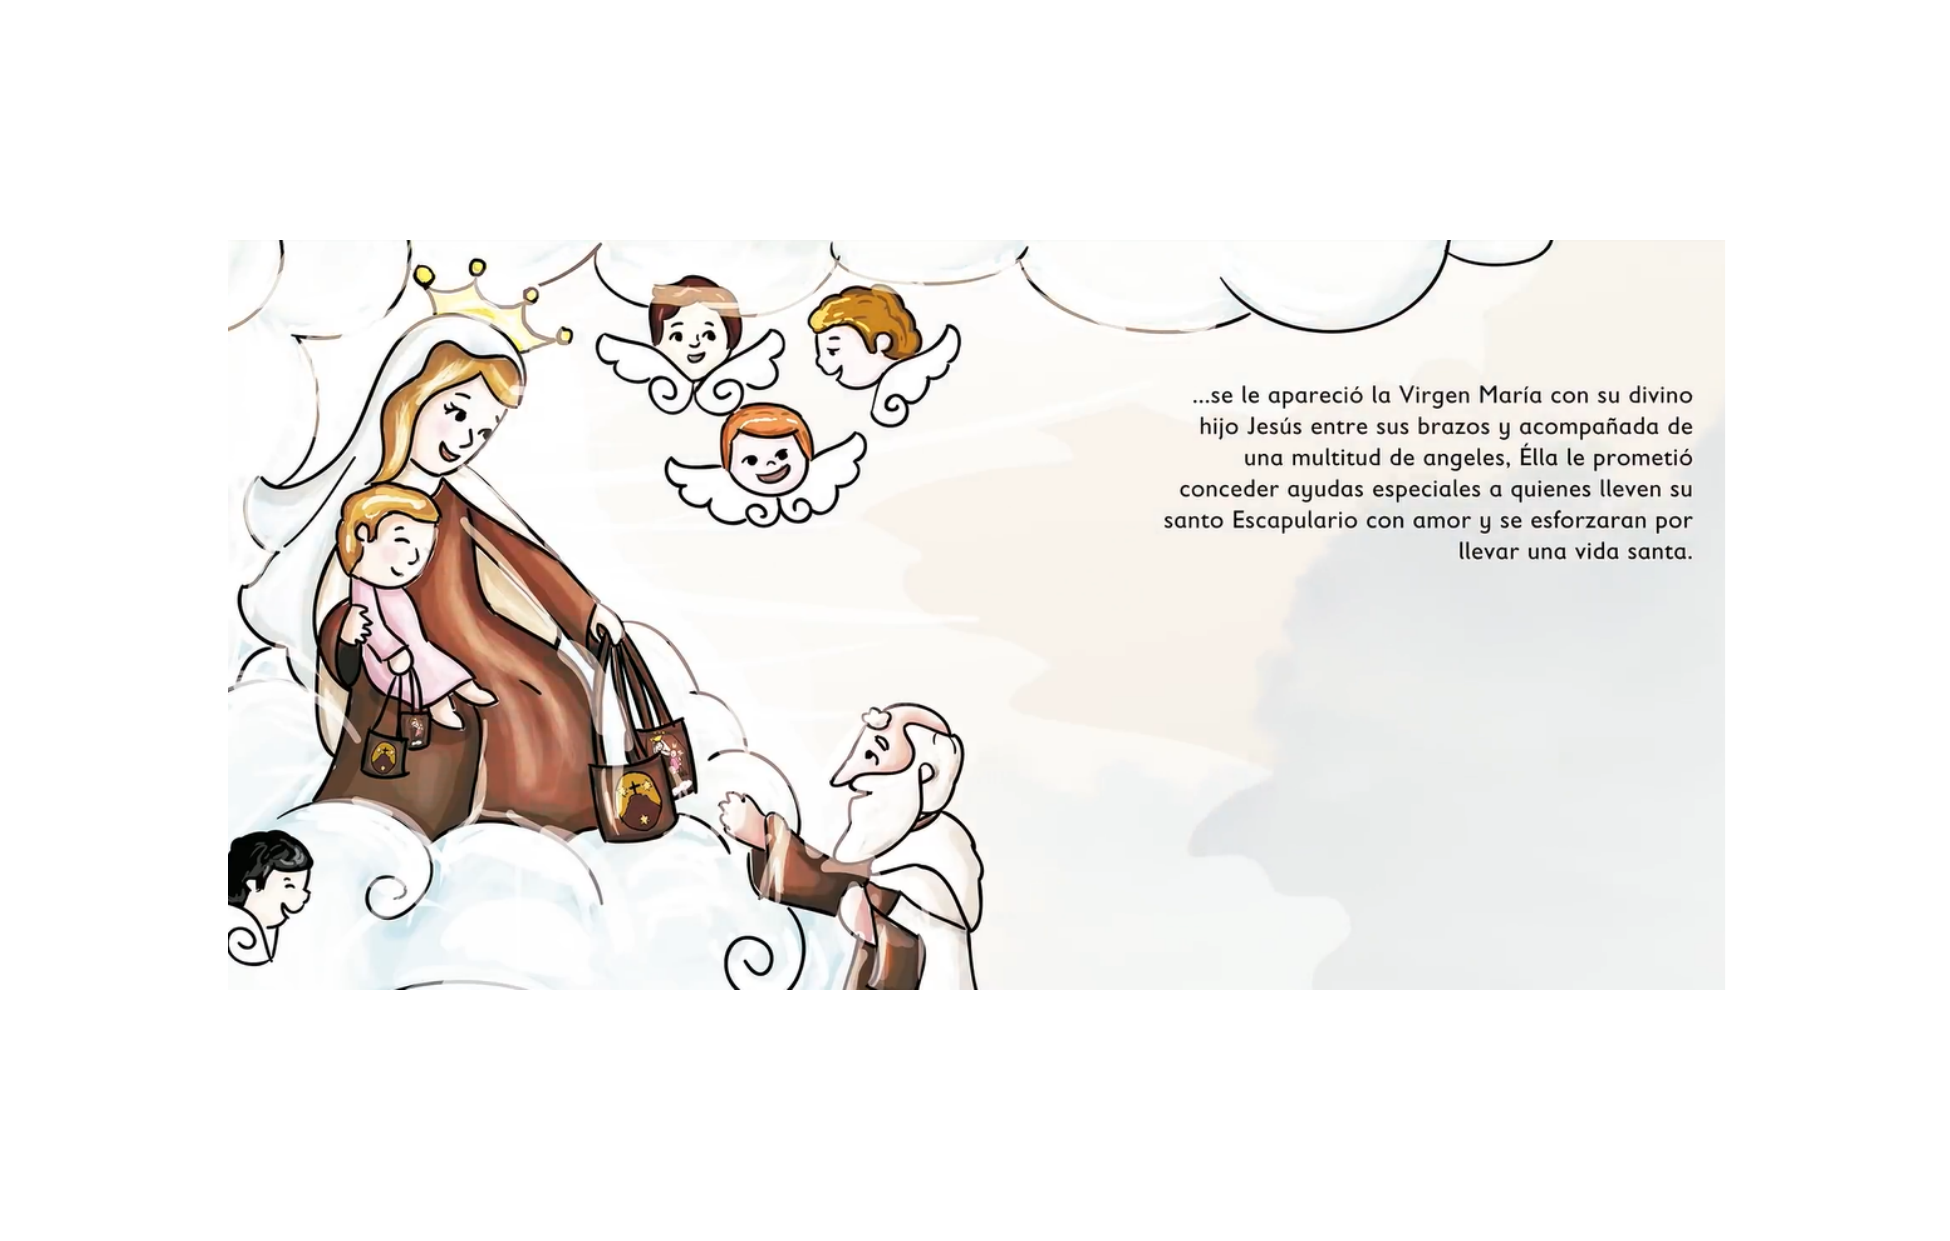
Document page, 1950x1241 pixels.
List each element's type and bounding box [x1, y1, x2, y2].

picture [228, 240, 1726, 990]
